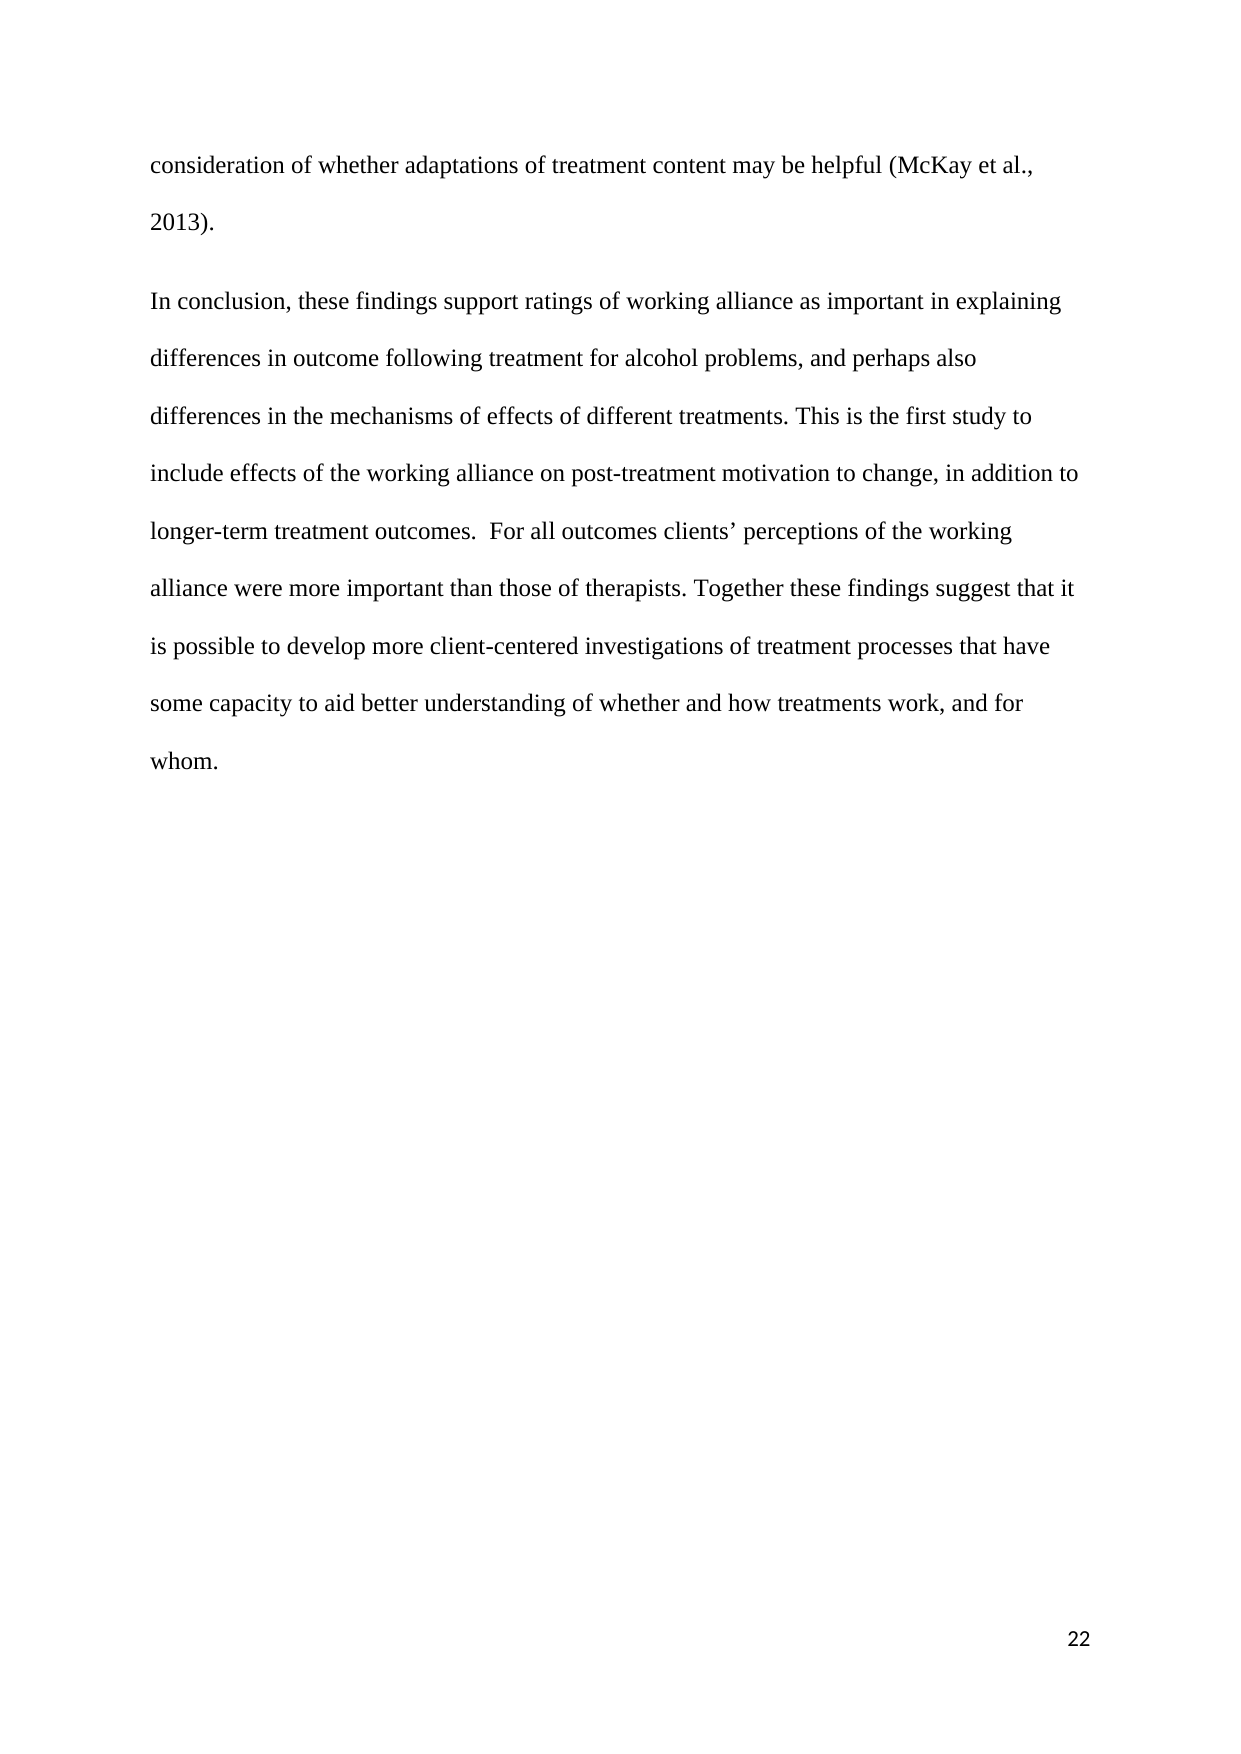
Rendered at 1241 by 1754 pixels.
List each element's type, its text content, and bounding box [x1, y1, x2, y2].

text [150, 150, 1090, 236]
text In conclusion, these findings support ratings of working alliance as important in explaining differences in outcome following treatment for alcohol problems, and perhaps also differences in the mechanisms of effects of different treatments. This is the first study to include effects of the working alliance on post-treatment motivation to change, in addition to longer-term treatment outcomes. For all outcomes clients’ perceptions of the working alliance were more important than those of therapists. Together these findings suggest that it is possible to develop more client-centered investigations of treatment processes that have some capacity to aid better understanding of whether and how treatments work, and for whom. [150, 286, 1090, 774]
